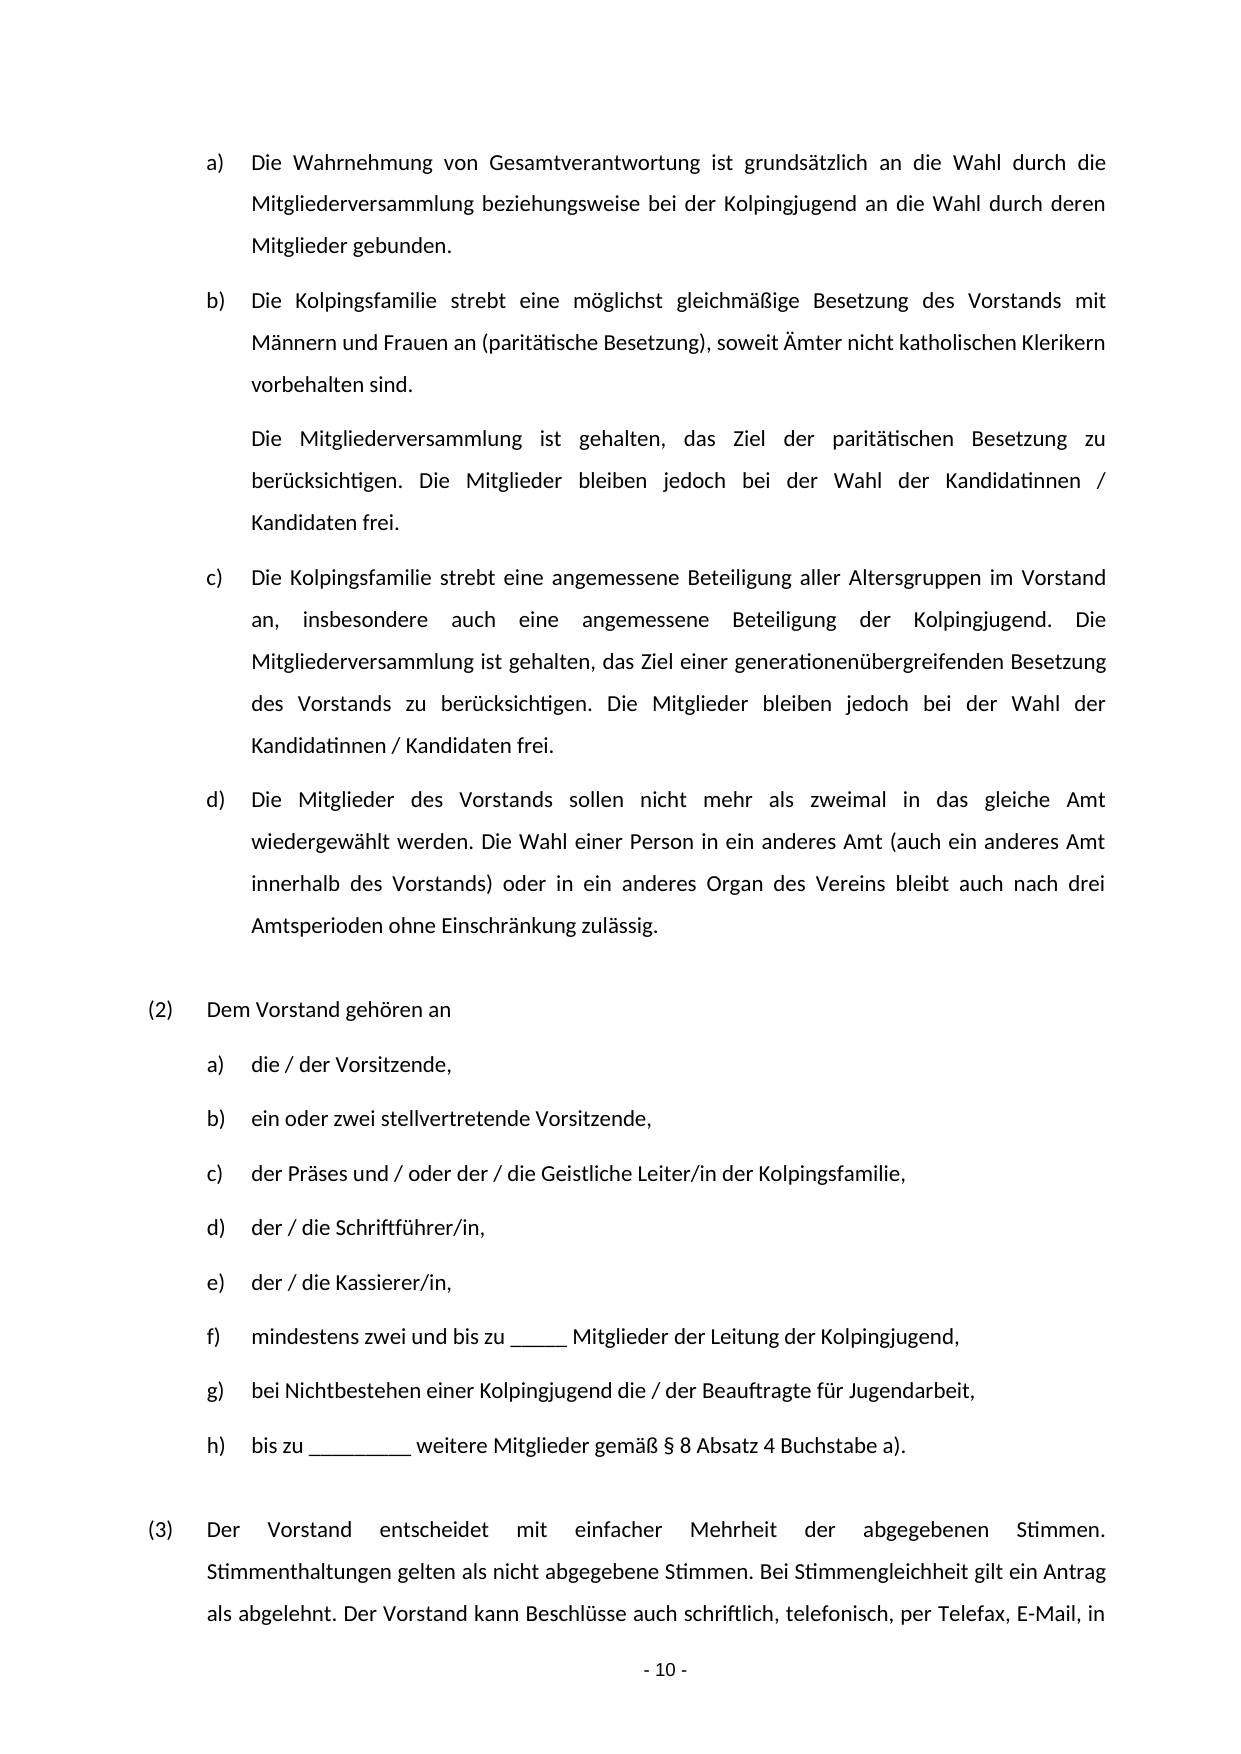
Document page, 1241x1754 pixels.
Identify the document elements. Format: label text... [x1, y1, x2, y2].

list bei Nichtbestehen einer Kolpingjugend die / der Beauftragte für Jugendarbeit, [207, 1377, 1107, 1404]
text a) Die Wahrnehmung von Gesamtverantwortung ist grundsätzlich an die Wahl durch die Mitgliederversammlung beziehungsweise bei der Kolpingjugend an die Wahl durch deren Mitglieder gebunden. [206, 148, 1107, 259]
list die / der Vorsitzende, [207, 1050, 1107, 1078]
text b) Die Kolpingsfamilie strebt eine möglichst gleichmäßige Besetzung des Vorstands mit Männern und Frauen an (paritätische Besetzung), soweit Ämter nicht katholischen Klerikern vorbehalten sind. [206, 286, 1107, 398]
text d) Die Mitglieder des Vorstands sollen nicht mehr als zweimal in das gleiche Amt wiedergewählt werden. Die Wahl einer Person in ein anderes Amt (auch ein anderes Amt innerhalb des Vorstands) oder in ein anderes Organ des Vereins bleibt auch nach drei Amtsperioden ohne Einschränkung zulässig. [206, 785, 1107, 939]
list bis zu _________ weitere Mitglieder gemäß § 8 Absatz 4 Buchstabe a). [207, 1431, 1107, 1459]
list der / die Kassierer/in, [207, 1268, 1107, 1296]
list ein oder zwei stellvertretende Vorsitzende, [207, 1104, 1107, 1132]
text (2) Dem Vorstand gehören an [148, 995, 1107, 1023]
text c) Die Kolpingsfamilie strebt eine angemessene Beteiligung aller Altersgruppen im Vorstand an, insbesondere auch eine angemessene Beteiligung der Kolpingjugend. Die Mitgliederversammlung ist gehalten, das Ziel einer generationenübergreifenden Besetzung des Vorstands zu berücksichtigen. Die Mitglieder bleiben jedoch bei der Wahl der Kandidatinnen / Kandidaten frei. [206, 563, 1107, 759]
list mindestens zwei und bis zu _____ Mitglieder der Leitung der Kolpingjugend, [207, 1322, 1107, 1350]
text Die Mitgliederversammlung ist gehalten, das Ziel der paritätischen Besetzung zu berücksichtigen. Die Mitglieder bleiben jedoch bei der Wahl der Kandidatinnen / Kandidaten frei. [251, 424, 1107, 536]
list der / die Schriftführer/in, [207, 1213, 1107, 1241]
list der Präses und / oder der / die Geistliche Leiter/in der Kolpingsfamilie, [207, 1159, 1107, 1187]
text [148, 1515, 1107, 1627]
